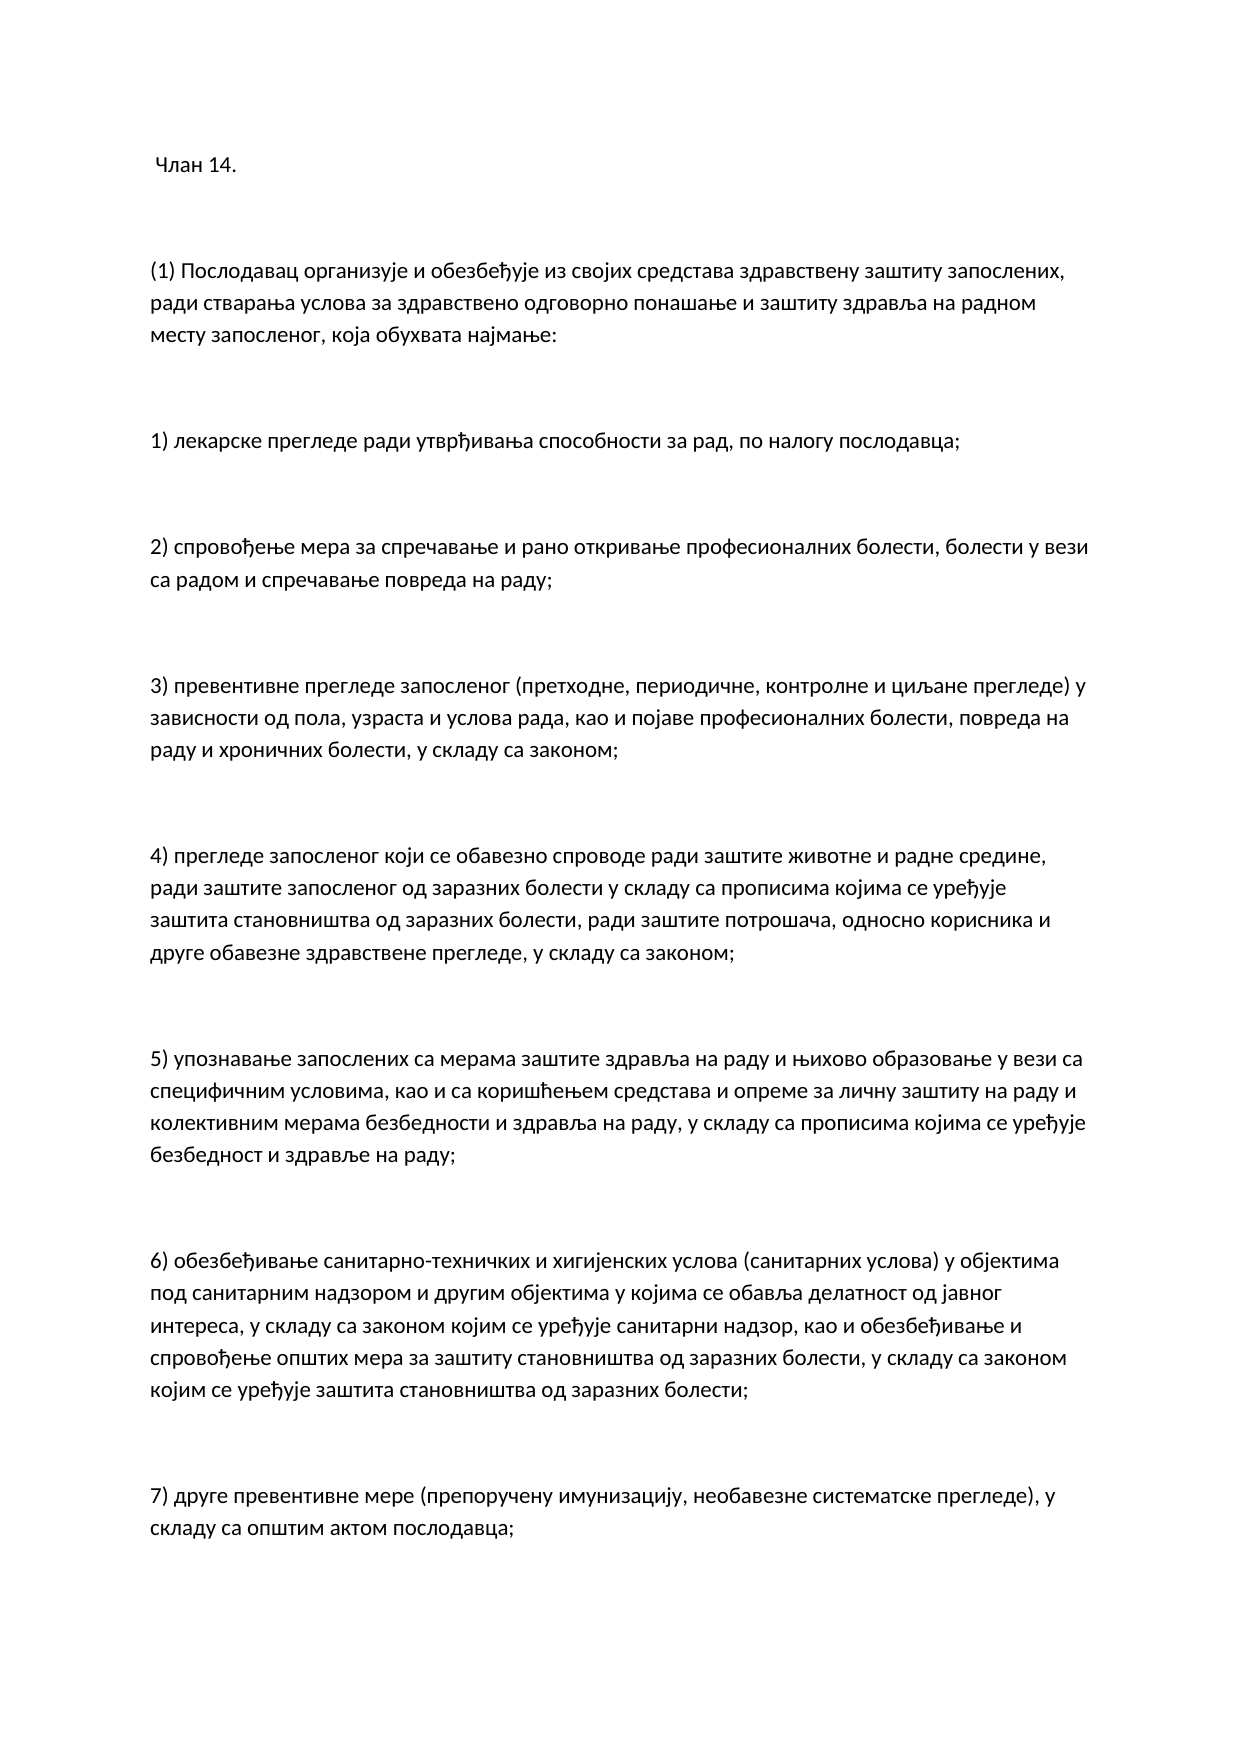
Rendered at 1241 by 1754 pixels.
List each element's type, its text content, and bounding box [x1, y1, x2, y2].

text (1) Послодавац организује и обезбеђује из својих средстава здравствену заштиту запослених, ради стварања услова за здравствено одговорно понашање и заштиту здравља на радном месту запосленог, која обухвата најмање: [150, 256, 1090, 348]
text 5) упознавање запослених са мерама заштите здравља на раду и њихово образовање у вези са специфичним условима, као и са коришћењем средстава и опреме за личну заштиту на раду и колективним мерама безбедности и здравља на раду, у складу са прописима којима се уређује безбедност и здравље на раду; [150, 1044, 1090, 1168]
text 2) спровођење мера за спречавање и рано откривање професионалних болести, болести у вези са радом и спречавање повреда на раду; [150, 532, 1090, 593]
text Члан 14. [150, 150, 1090, 178]
text 3) превентивне прегледе запосленог (претходне, периодичне, контролне и циљане прегледе) у зависности од пола, узраста и услова рада, као и појаве професионалних болести, повреда на раду и хроничних болести, у складу са законом; [150, 671, 1090, 763]
text 1) лекарске прегледе ради утврђивања способности за рад, по налогу послодавца; [150, 426, 1090, 454]
text 4) прегледе запосленог који се обавезно спроводе ради заштите животне и радне средине, ради заштите запосленог од заразних болести у складу са прописима којима се уређује заштита становништва од заразних болести, ради заштите потрошача, односно корисника и друге обавезне здравствене прегледе, у складу са законом; [150, 841, 1090, 966]
text 7) друге превентивне мере (препоручену имунизацију, необавезне систематске прегледе), у складу са општим актом послодавца; [150, 1481, 1090, 1541]
text 6) обезбеђивање санитарно-техничких и хигијенских услова (санитарних услова) у објектима под санитарним надзором и другим објектима у којима се обавља делатност од јавног интереса, у складу са законом којим се уређује санитарни надзор, као и обезбеђивање и спровођење општих мера за заштиту становништва од заразних болести, у складу са законом којим се уређује заштита становништва од заразних болести; [150, 1246, 1090, 1403]
